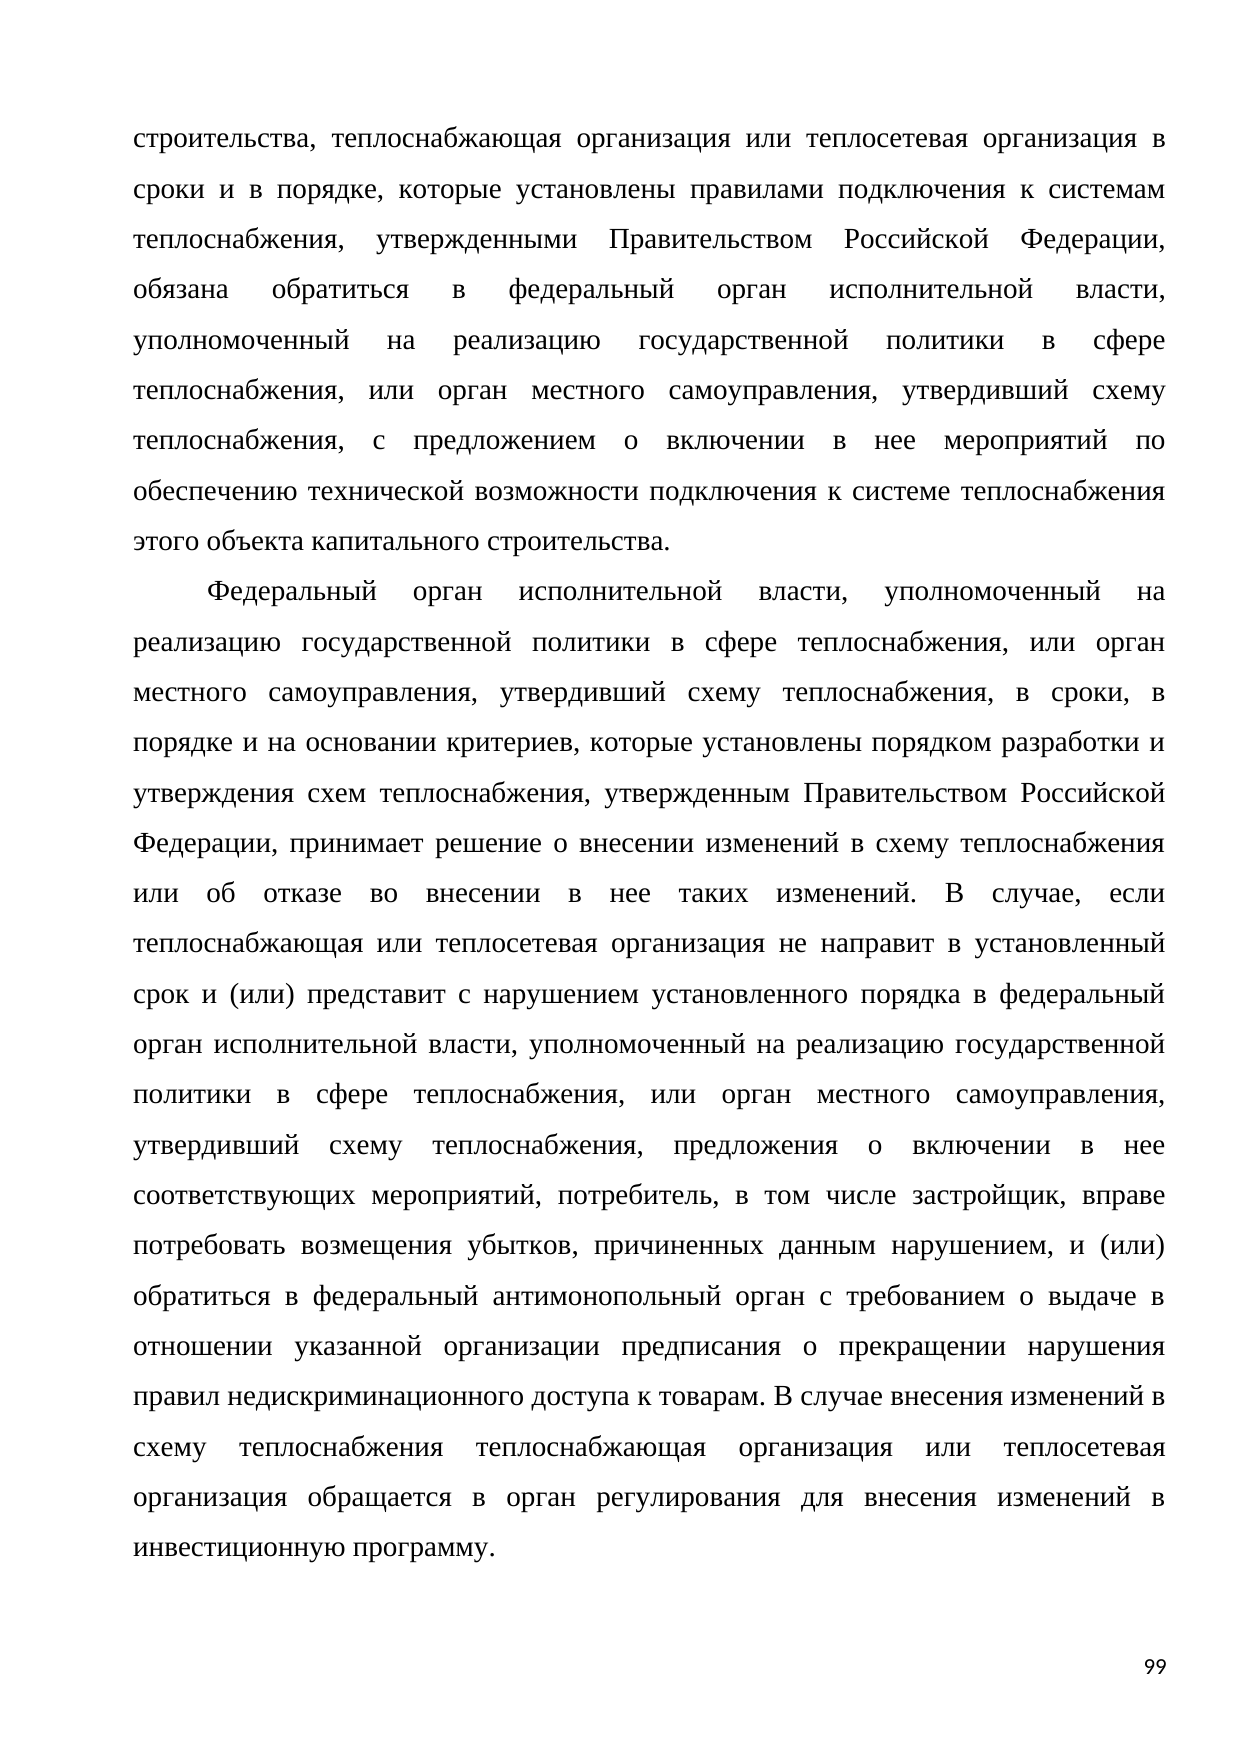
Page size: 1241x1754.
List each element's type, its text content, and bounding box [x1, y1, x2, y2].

text Федеральный орган исполнительной власти, уполномоченный на реализацию государственной политики в сфере теплоснабжения, или орган местного самоуправления, утвердивший схему теплоснабжения, в сроки, в порядке и на основании критериев, которые установлены порядком разработки и утверждения схем теплоснабжения, утвержденным Правительством Российской Федерации, принимает решение о внесении изменений в схему теплоснабжения или об отказе во внесении в нее таких изменений. В случае, если теплоснабжающая или теплосетевая организация не направит в установленный срок и (или) представит с нарушением установленного порядка в федеральный орган исполнительной власти, уполномоченный на реализацию государственной политики в сфере теплоснабжения, или орган местного самоуправления, утвердивший схему теплоснабжения, предложения о включении в нее соответствующих мероприятий, потребитель, в том числе застройщик, вправе потребовать возмещения убытков, причиненных данным нарушением, и (или) обратиться в федеральный антимонопольный орган с требованием о выдаче в отношении указанной организации предписания о прекращении нарушения правил недискриминационного доступа к товарам. В случае внесения изменений в схему теплоснабжения теплоснабжающая организация или теплосетевая организация обращается в орган регулирования для внесения изменений в инвестиционную программу. [133, 573, 1166, 1563]
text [133, 121, 1166, 557]
